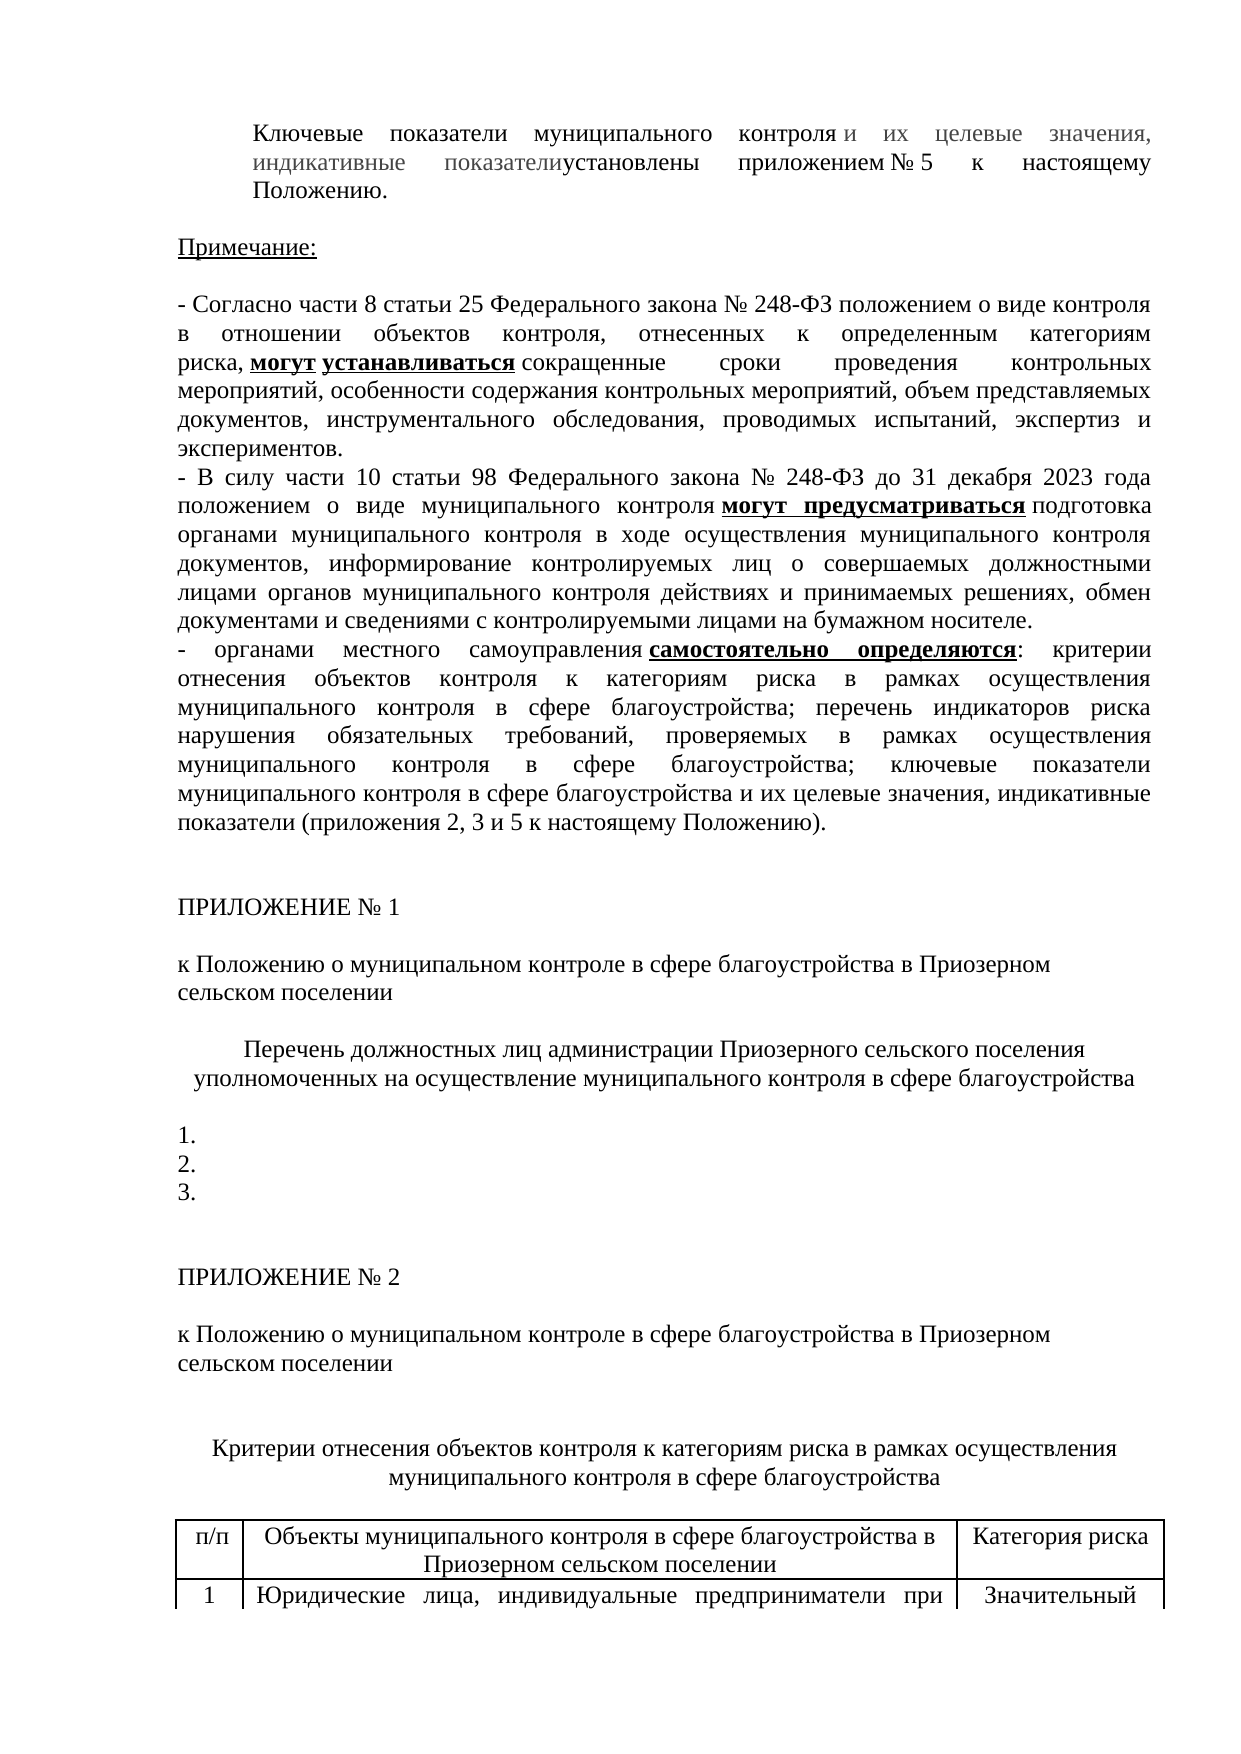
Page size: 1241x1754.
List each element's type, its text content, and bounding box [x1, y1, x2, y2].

text к Положению о муниципальном контроле в сфере благоустройства в Приозерном сельском поселении [177, 949, 1152, 1006]
text - В силу части 10 статьи 98 Федерального закона № 248-ФЗ до 31 декабря 2023 года положением о виде муниципального контроля могут предусматриваться подготовка органами муниципального контроля в ходе осуществления муниципального контроля документов, информирование контролируемых лиц о совершаемых должностными лицами органов муниципального контроля действиях и принимаемых решениях, обмен документами и сведениями с контролируемыми лицами на бумажном носителе. [177, 462, 1152, 634]
table_cell 1 [177, 1580, 242, 1609]
text 1. [177, 1120, 1152, 1149]
table_header Категория риска [958, 1521, 1163, 1578]
text ПРИЛОЖЕНИЕ № 2 [177, 1262, 1152, 1291]
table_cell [244, 1580, 956, 1609]
text - органами местного самоуправления самостоятельно определяются: критерии отнесения объектов контроля к категориям риска в рамках осуществления муниципального контроля в сфере благоустройства; перечень индикаторов риска нарушения обязательных требований, проверяемых в рамках осуществления муниципального контроля в сфере благоустройства; ключевые показатели муниципального контроля в сфере благоустройства и их целевые значения, индикативные показатели (приложения 2, 3 и 5 к настоящему Положению). [177, 634, 1152, 836]
text 3. [177, 1177, 1152, 1206]
text Критерии отнесения объектов контроля к категориям риска в рамках осуществления муниципального контроля в сфере благоустройства [177, 1433, 1152, 1491]
text - Согласно части 8 статьи 25 Федерального закона № 248-ФЗ положением о виде контроля в отношении объектов контроля, отнесенных к определенным категориям риска, могут устанавливаться сокращенные сроки проведения контрольных мероприятий, особенности содержания контрольных мероприятий, объем представляемых документов, инструментального обследования, проводимых испытаний, экспертиз и экспериментов. [177, 289, 1152, 462]
text к Положению о муниципальном контроле в сфере благоустройства в Приозерном сельском поселении [177, 1319, 1152, 1377]
table_header п/п [177, 1521, 242, 1578]
table_cell Значительный риск [958, 1580, 1163, 1609]
table_header Объекты муниципального контроля в сфере благоустройства в Приозерном сельском поселении [244, 1521, 956, 1578]
text Ключевые показатели муниципального контроля и их целевые значения, индикативные показателиустановлены приложением № 5 к настоящему Положению. [252, 118, 1152, 204]
text Перечень должностных лиц администрации Приозерного сельского поселения уполномоченных на осуществление муниципального контроля в сфере благоустройства [177, 1034, 1152, 1092]
text ПРИЛОЖЕНИЕ № 1 [177, 892, 1152, 921]
text Примечание: [177, 232, 1152, 261]
text 2. [177, 1149, 1152, 1177]
